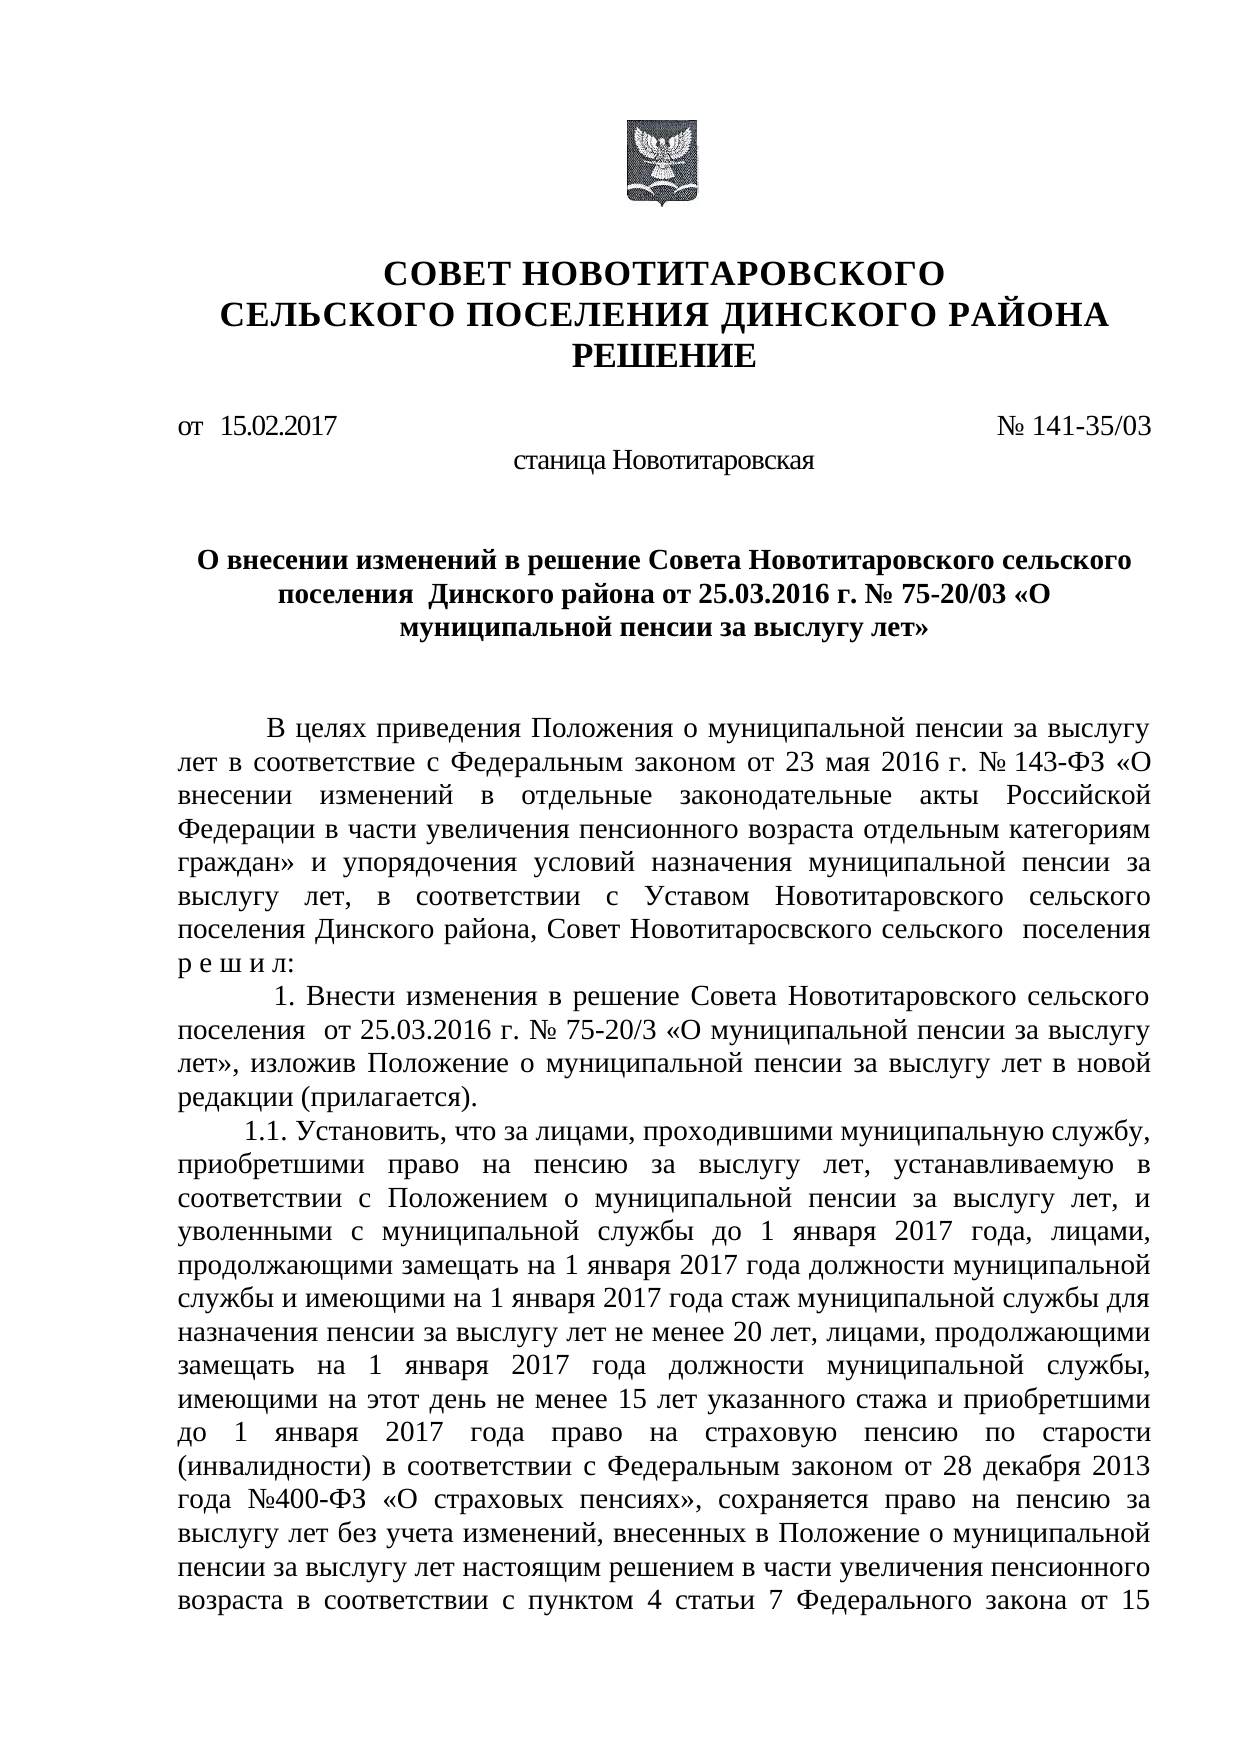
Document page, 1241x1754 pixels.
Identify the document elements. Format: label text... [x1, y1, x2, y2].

text РЕШЕНИЕ [177, 334, 1152, 375]
text В целях приведения Положения о муниципальной пенсии за выслугу лет в соответствие с Федеральным законом от 23 мая 2016 г. № 143-ФЗ «О внесении изменений в отдельные законодательные акты Российской Федерации в части увеличения пенсионного возраста отдельным категориям граждан» и упорядочения условий назначения муниципальной пенсии за выслугу лет, в соответствии с Уставом Новотитаровского сельского поселения Динского района, Совет Новотитаросвского сельского поселения р е ш и л: [177, 710, 1152, 978]
picture [627, 120, 699, 207]
text 1. Внести изменения в решение Совета Новотитаровского сельского поселения от 25.03.2016 г. № 75-20/3 «О муниципальной пенсии за выслугу лет», изложив Положение о муниципальной пенсии за выслугу лет в новой редакции (прилагается). [177, 978, 1152, 1113]
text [177, 1113, 1152, 1616]
text от 15.02.2017 № 141-35/03 [177, 408, 1152, 442]
text СЕЛЬСКОГО ПОСЕЛЕНИЯ ДИНСКОГО РАЙОНА [177, 293, 1152, 334]
text О внесении изменений в решение Совета Новотитаровского сельского поселения Динского района от 25.03.2016 г. № 75-20/03 «О муниципальной пенсии за выслугу лет» [177, 542, 1152, 643]
text СОВЕТ НОВОТИТАРОВСКОГО [177, 252, 1152, 293]
text станица Новотитаровская [177, 442, 1152, 475]
